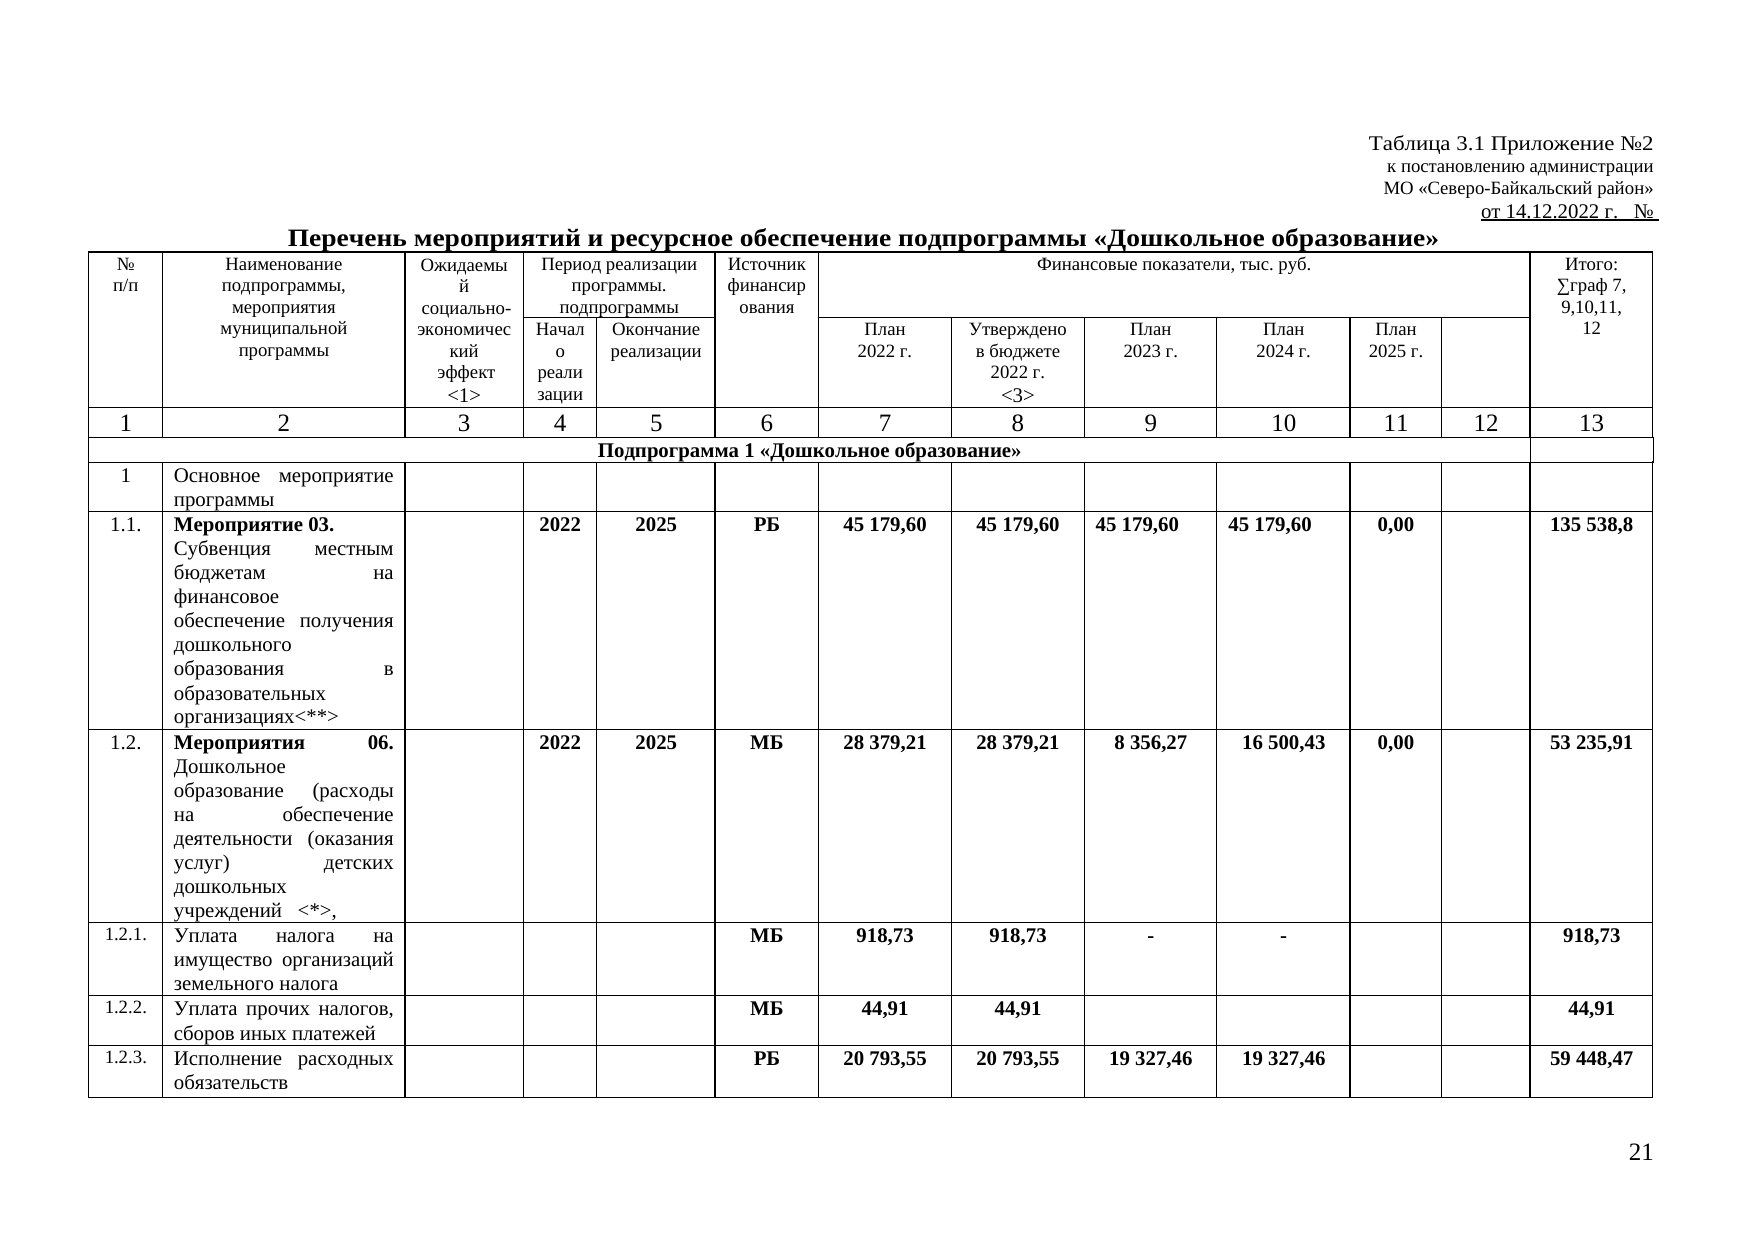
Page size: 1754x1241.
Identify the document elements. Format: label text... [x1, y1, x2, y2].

table_cell 45 179,60 [1217, 512, 1349, 728]
table_cell МБ [716, 730, 818, 922]
table_header Финансовые показатели, тыс. руб. [819, 253, 1529, 317]
table_cell 11 [1351, 408, 1441, 437]
table_cell [1442, 512, 1529, 728]
table_cell 4 [524, 408, 596, 437]
table_cell 44,91 [819, 996, 951, 1044]
table_header Ожидаемый социально- экономический эффект <1> [406, 253, 523, 407]
table_cell [1442, 996, 1529, 1044]
table_cell 45 179,60 [1085, 512, 1216, 728]
table_cell 16 500,43 [1217, 730, 1349, 922]
table_cell Уплата прочих налогов, сборов иных платежей [163, 996, 404, 1044]
table_cell Основное мероприятие программы [163, 463, 404, 511]
table_cell 45 179,60 [819, 512, 951, 728]
table_cell 5 [597, 408, 714, 437]
text Перечень мероприятий и ресурсное обеспечение подпрограммы «Дошкольное образование» [74, 223, 1653, 251]
text от 14.12.2022 г. № [74, 198, 1653, 223]
table_cell 44,91 [952, 996, 1084, 1044]
table_cell Мероприятие 03. Субвенция местным бюджетам на финансовое обеспечение получения дошкольного образования в образовательных организациях<**> [163, 512, 404, 728]
table_cell [406, 512, 523, 728]
table_cell РБ [716, 1046, 818, 1097]
table_cell Начало реализации [524, 318, 596, 407]
table_cell 53 235,91 [1531, 730, 1652, 922]
table_cell [1217, 996, 1349, 1044]
table_cell [1217, 463, 1349, 511]
table_cell 45 179,60 [952, 512, 1084, 728]
table_cell [1085, 463, 1216, 511]
table_cell 8 [952, 408, 1084, 437]
table_cell Мероприятия 06. Дошкольное образование (расходы на обеспечение деятельности (оказания услуг) детских дошкольных учреждений <*>, [163, 730, 404, 922]
table_cell 0,00 [1351, 730, 1441, 922]
table_cell 1.2.1. [89, 923, 162, 995]
table_cell [524, 996, 596, 1044]
table_cell [406, 463, 523, 511]
table_cell 19 327,46 [1085, 1046, 1216, 1097]
table_cell План 2025 г. [1351, 318, 1441, 407]
table_cell 2025 [597, 730, 714, 922]
table_cell [1351, 1046, 1441, 1097]
table_cell Утверждено в бюджете 2022 г. <3> [952, 318, 1084, 407]
table_cell [1531, 438, 1653, 462]
table_cell 28 379,21 [819, 730, 951, 922]
table_cell 2 [163, 408, 404, 437]
table_cell План 2023 г. [1085, 318, 1216, 407]
table_cell [1085, 996, 1216, 1044]
table_header Период реализации программы. подпрограммы [524, 253, 714, 317]
table_cell План 2024 г. [1217, 318, 1349, 407]
table_cell 918,73 [952, 923, 1084, 995]
table_cell 59 448,47 [1531, 1046, 1652, 1097]
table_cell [163, 1046, 404, 1097]
table_cell Подпрограмма 1 «Дошкольное образование» [89, 438, 1530, 462]
table_cell 6 [716, 408, 818, 437]
text Таблица 3.1 Приложение №2 [74, 131, 1653, 155]
table_cell [597, 463, 714, 511]
table_cell [597, 923, 714, 995]
table_cell [1351, 996, 1441, 1044]
table_cell 135 538,8 [1531, 512, 1652, 728]
table_cell [597, 1046, 714, 1097]
table_cell [952, 463, 1084, 511]
table_cell 0,00 [1351, 512, 1441, 728]
table_cell 10 [1217, 408, 1349, 437]
table_cell 1.1. [89, 512, 162, 728]
table_cell 1.2. [89, 730, 162, 922]
table_header № п/п [89, 253, 162, 407]
table_cell [1442, 730, 1529, 922]
table_cell [819, 463, 951, 511]
table_cell МБ [716, 923, 818, 995]
table_header Источник финансирования [716, 253, 818, 407]
table_cell 2025 [597, 512, 714, 728]
table_cell 20 793,55 [952, 1046, 1084, 1097]
table_cell 3 [406, 408, 523, 437]
table_cell 8 356,27 [1085, 730, 1216, 922]
table_cell [406, 923, 523, 995]
table_cell [1442, 318, 1529, 407]
table_cell [716, 463, 818, 511]
table_cell 1.2.3. [89, 1046, 162, 1097]
table_cell 44,91 [1531, 996, 1652, 1044]
table_cell [1351, 923, 1441, 995]
table_cell 9 [1085, 408, 1216, 437]
table_cell [1351, 463, 1441, 511]
table_cell 28 379,21 [952, 730, 1084, 922]
table_cell [524, 1046, 596, 1097]
table_header Наименование подпрограммы, мероприятия муниципальной программы [163, 253, 404, 407]
table_cell 2022 [524, 512, 596, 728]
table_cell 2022 [524, 730, 596, 922]
table_cell [406, 1046, 523, 1097]
table_cell МБ [716, 996, 818, 1044]
table_cell [1531, 463, 1652, 511]
table_cell [1442, 923, 1529, 995]
table_cell - [1085, 923, 1216, 995]
table_cell Уплата налога на имущество организаций земельного налога [163, 923, 404, 995]
table_cell [1442, 1046, 1529, 1097]
table_cell РБ [716, 512, 818, 728]
text МО «Северо-Байкальский район» [74, 177, 1653, 198]
table_cell [406, 730, 523, 922]
table_header Итого: ∑граф 7, 9,10,11, 12 [1531, 253, 1652, 407]
table_cell 13 [1531, 408, 1652, 437]
table_cell 918,73 [1531, 923, 1652, 995]
table_cell 7 [819, 408, 951, 437]
text к постановлению администрации [74, 155, 1654, 177]
table_cell Окончание реализации [597, 318, 714, 407]
table_cell 1.2.2. [89, 996, 162, 1044]
table_cell [406, 996, 523, 1044]
table_cell [1442, 463, 1529, 511]
table_cell 1 [89, 463, 162, 511]
table_cell 12 [1442, 408, 1529, 437]
table_cell [524, 923, 596, 995]
table_cell 20 793,55 [819, 1046, 951, 1097]
table_cell - [1217, 923, 1349, 995]
table_cell [524, 463, 596, 511]
table_cell [597, 996, 714, 1044]
table_cell 918,73 [819, 923, 951, 995]
table_cell 1 [89, 408, 162, 437]
table_cell 19 327,46 [1217, 1046, 1349, 1097]
table_cell План 2022 г. [819, 318, 951, 407]
